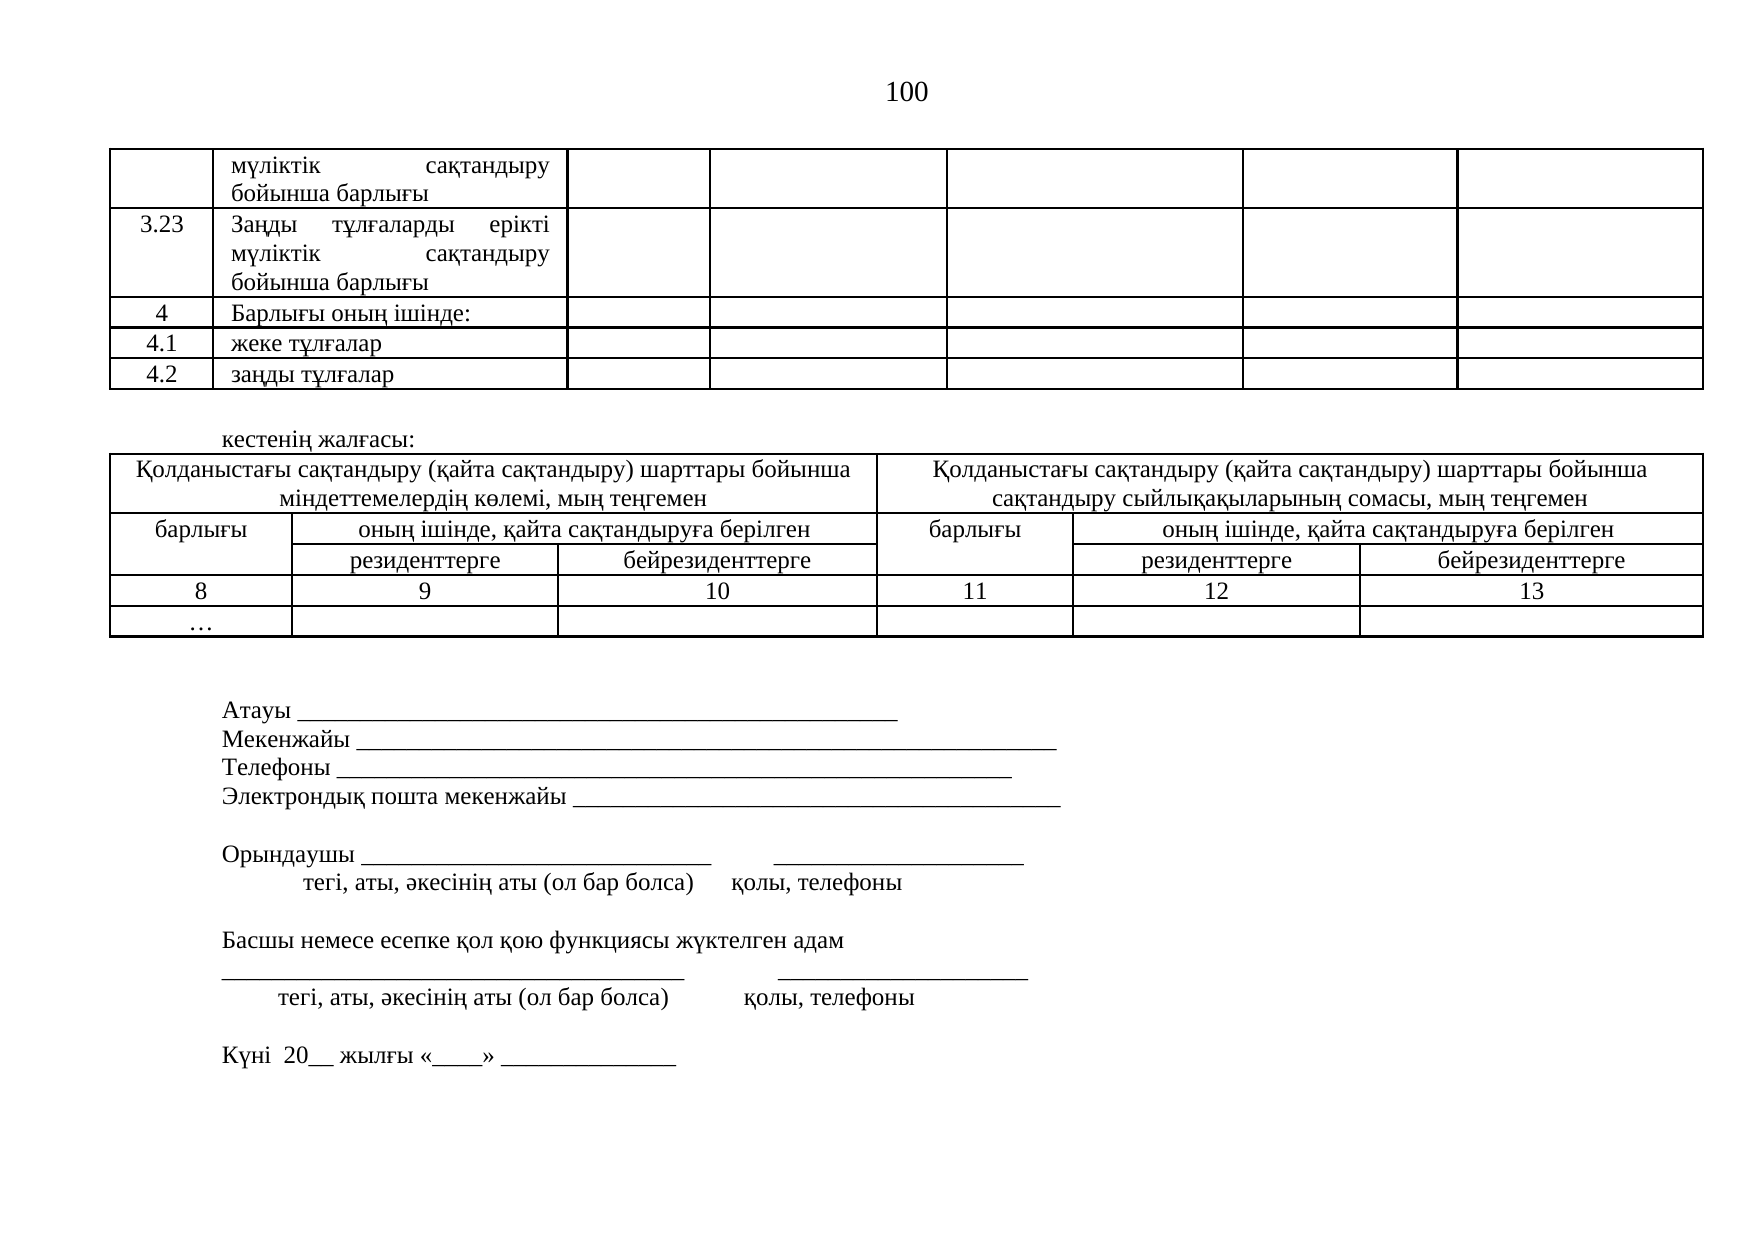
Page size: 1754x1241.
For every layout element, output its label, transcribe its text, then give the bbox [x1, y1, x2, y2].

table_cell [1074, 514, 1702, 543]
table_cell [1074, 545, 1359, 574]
text тегі, аты, әкесінің аты (ол бар болса) қолы, телефоны [148, 867, 1665, 896]
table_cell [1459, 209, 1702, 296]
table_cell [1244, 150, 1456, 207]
text Мекенжайы ________________________________________________________ [148, 724, 1665, 752]
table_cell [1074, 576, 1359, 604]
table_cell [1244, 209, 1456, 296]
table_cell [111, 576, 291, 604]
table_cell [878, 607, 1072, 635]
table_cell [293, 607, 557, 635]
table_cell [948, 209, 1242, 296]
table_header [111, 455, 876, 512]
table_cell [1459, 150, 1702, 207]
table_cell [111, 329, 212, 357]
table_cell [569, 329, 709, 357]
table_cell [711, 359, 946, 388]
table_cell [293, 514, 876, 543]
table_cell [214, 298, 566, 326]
text тегі, аты, әкесінің аты (ол бар болса) қолы, телефоны [148, 982, 1665, 1011]
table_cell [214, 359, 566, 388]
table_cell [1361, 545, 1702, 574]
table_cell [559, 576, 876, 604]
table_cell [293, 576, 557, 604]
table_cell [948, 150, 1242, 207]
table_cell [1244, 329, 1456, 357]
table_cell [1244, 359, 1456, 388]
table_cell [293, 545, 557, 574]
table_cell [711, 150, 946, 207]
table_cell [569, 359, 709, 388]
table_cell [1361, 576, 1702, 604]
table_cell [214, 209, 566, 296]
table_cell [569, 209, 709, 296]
text _____________________________________ ____________________ [148, 954, 1665, 982]
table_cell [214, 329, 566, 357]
text Басшы немесе есепке қол қою функциясы жүктелген адам [148, 925, 1665, 954]
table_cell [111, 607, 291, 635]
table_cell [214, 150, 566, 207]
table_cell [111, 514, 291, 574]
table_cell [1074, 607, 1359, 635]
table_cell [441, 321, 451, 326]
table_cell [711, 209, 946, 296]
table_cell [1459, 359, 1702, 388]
text Телефоны ______________________________________________________ [148, 752, 1665, 781]
text Орындаушы ____________________________ ____________________ [148, 839, 1665, 867]
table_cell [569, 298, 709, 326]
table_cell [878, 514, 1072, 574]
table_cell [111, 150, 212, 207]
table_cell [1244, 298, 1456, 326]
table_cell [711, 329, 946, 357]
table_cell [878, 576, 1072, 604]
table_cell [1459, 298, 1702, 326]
text Атауы ________________________________________________ [148, 695, 1665, 724]
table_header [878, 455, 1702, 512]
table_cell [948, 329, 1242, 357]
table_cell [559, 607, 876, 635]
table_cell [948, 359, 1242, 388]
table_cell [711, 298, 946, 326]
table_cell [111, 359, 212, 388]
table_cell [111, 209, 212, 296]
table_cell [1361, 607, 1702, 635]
text Электрондық пошта мекенжайы _______________________________________ [148, 781, 1665, 810]
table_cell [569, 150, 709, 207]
text Күні 20__ жылғы «____» ______________ [148, 1040, 1665, 1069]
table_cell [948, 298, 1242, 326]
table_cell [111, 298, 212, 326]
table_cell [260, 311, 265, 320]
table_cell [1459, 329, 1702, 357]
text кестенің жалғасы: [148, 424, 1665, 452]
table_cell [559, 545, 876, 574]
